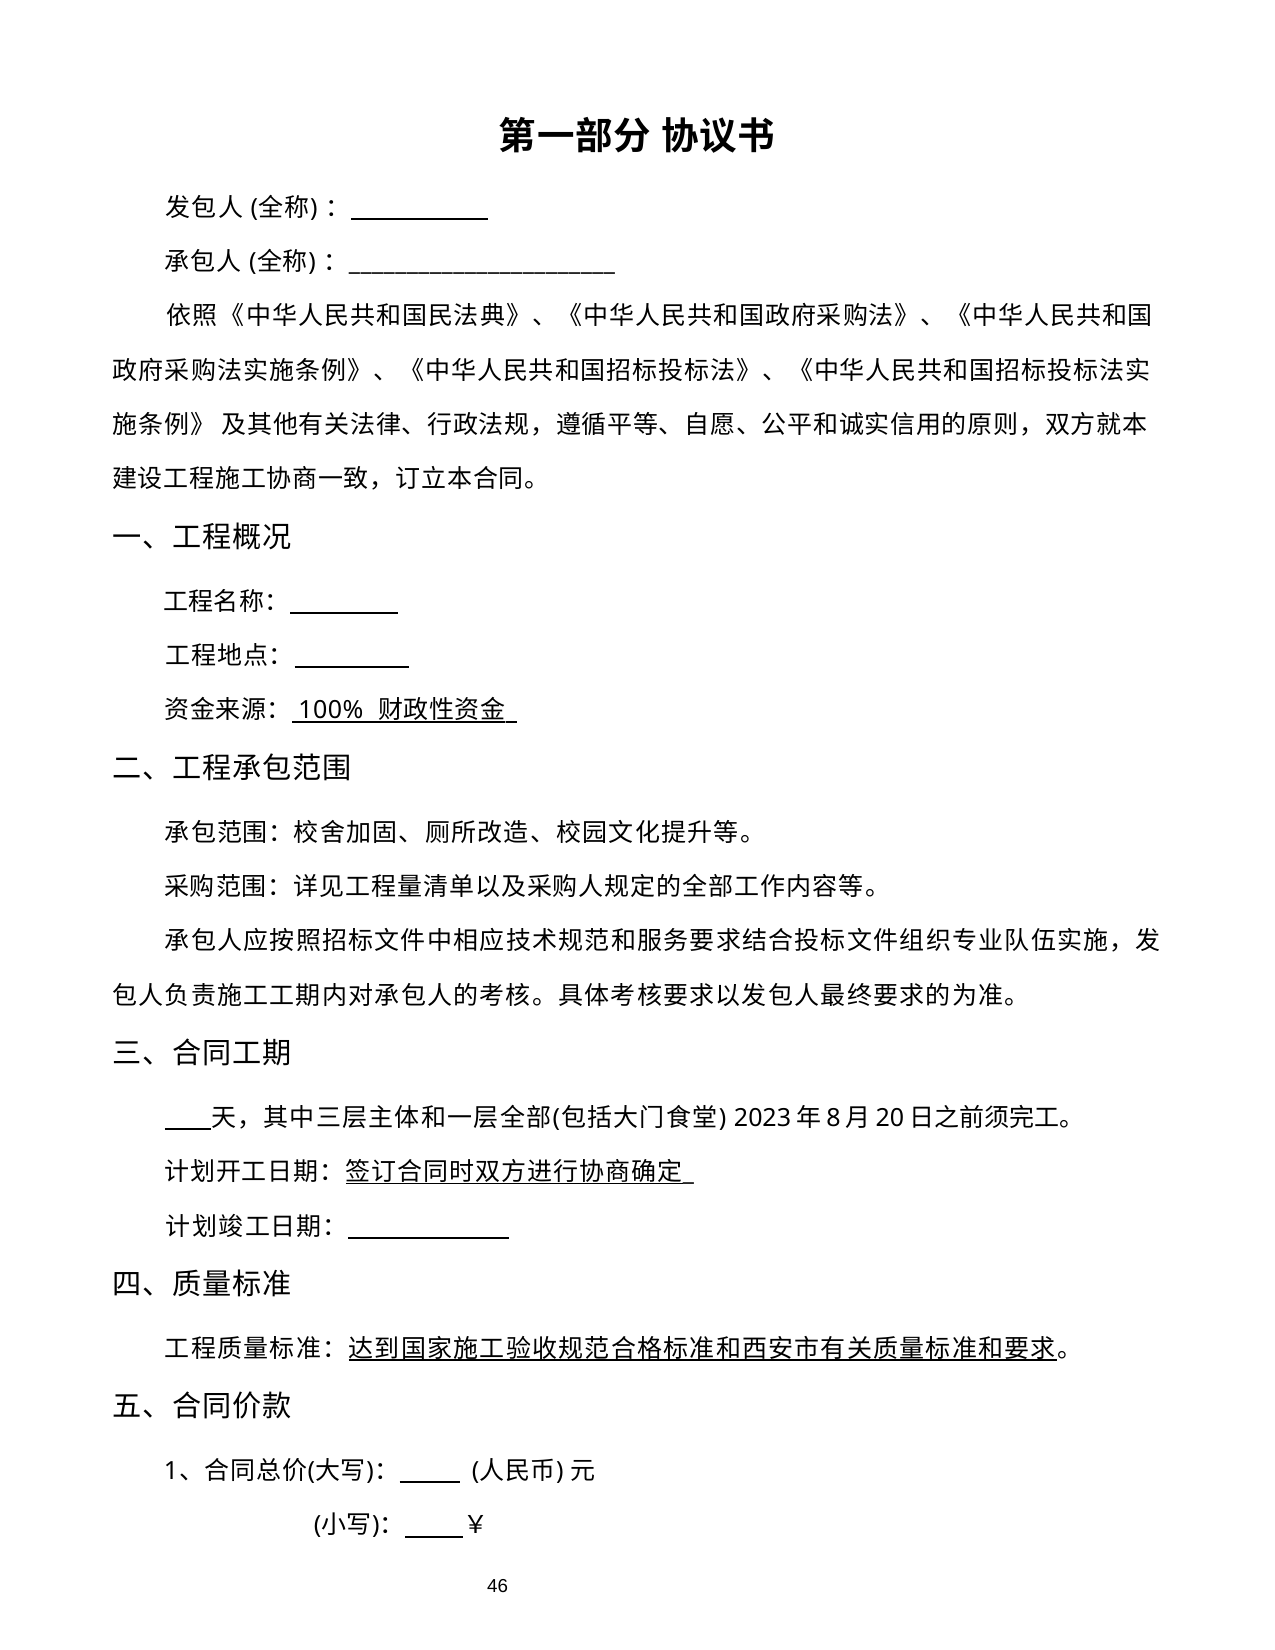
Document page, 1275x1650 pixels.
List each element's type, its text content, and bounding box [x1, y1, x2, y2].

text 承包范围：校舍加固、厕所改造、校园文化提升等。 [112, 812, 1162, 848]
text 五、合同价款 [112, 1383, 1162, 1428]
text 计划竣工日期： [112, 1206, 1162, 1242]
text 资金来源： 100% 财政性资金 [112, 690, 1162, 726]
text 发包人 (全称) ： [112, 187, 1162, 223]
text 采购范围：详见工程量清单以及采购人规定的全部工作内容等。 [112, 866, 1162, 903]
text 天，其中三层主体和一层全部(包括大门食堂) 2023年8月20日之前须完工。 [112, 1097, 1162, 1133]
text 依照《中华人民共和国民法典》、《中华人民共和国政府采购法》、《中华人民共和国政府采购法实施条例》、《中华人民共和国招标投标法》、《中华人民共和国招标投标法实施条例》 及其他有关法律、行政法规，遵循平等、自愿、公平和诚实信用的原则，双方就本建设工程施工协商一致，订立本合同。 [112, 296, 1162, 495]
text 工程名称： [112, 581, 1162, 617]
text (小写)： ￥ [112, 1505, 1162, 1541]
text 一、工程概况 [112, 513, 1162, 558]
text 承包人 (全称) ：_______________________ [112, 241, 1162, 278]
text 工程地点： [112, 635, 1162, 672]
text 1、合同总价(大写)： (人民币) 元 [112, 1450, 1162, 1487]
text 承包人应按照招标文件中相应技术规范和服务要求结合投标文件组织专业队伍实施，发包人负责施工工期内对承包人的考核。具体考核要求以发包人最终要求的为准。 [112, 921, 1162, 1011]
text 计划开工日期：签订合同时双方进行协商确定_ [112, 1152, 1162, 1188]
text 二、工程承包范围 [112, 744, 1162, 789]
subtitle 第一部分 协议书 [112, 106, 1162, 160]
text 三、合同工期 [112, 1029, 1162, 1075]
list 质量标准 [112, 1260, 1162, 1306]
text 工程质量标准：达到国家施工验收规范合格标准和西安市有关质量标准和要求。 [112, 1328, 1162, 1364]
